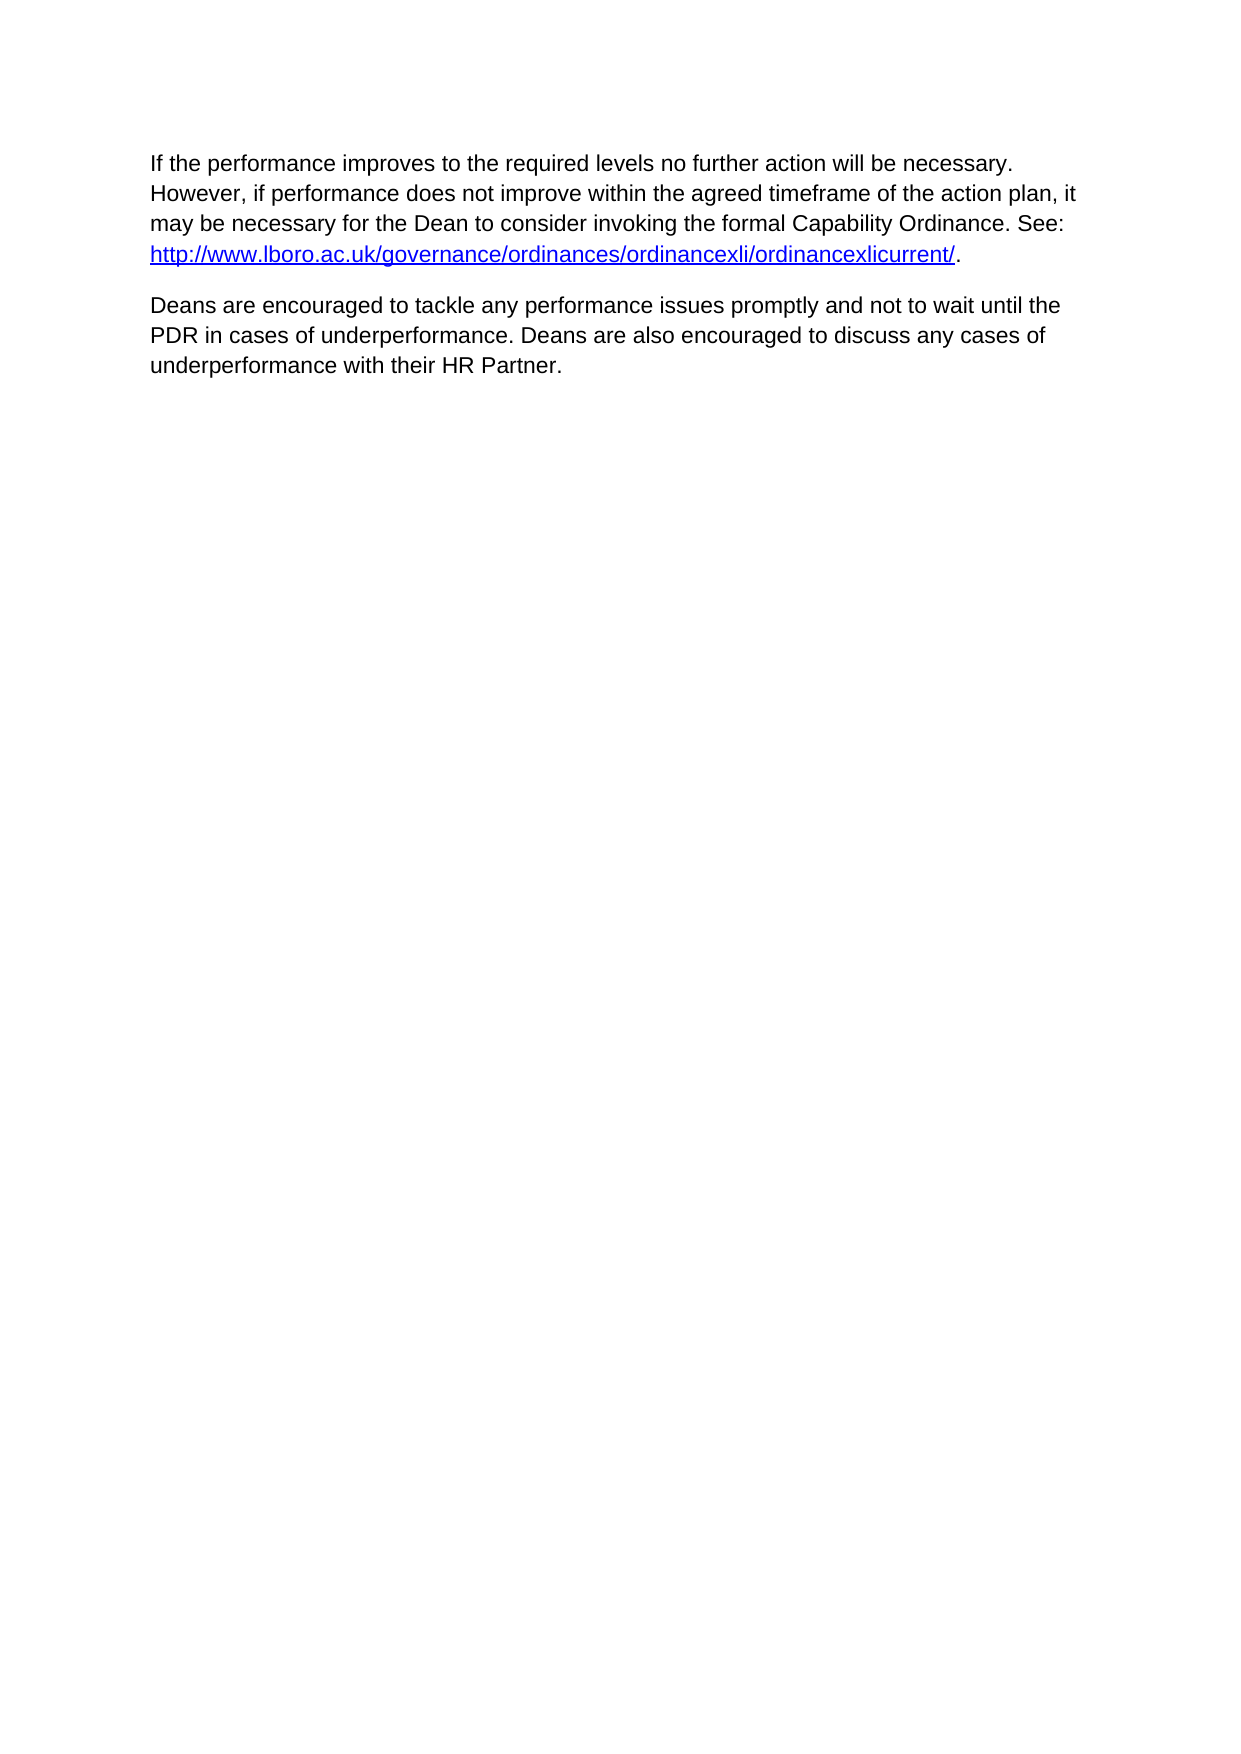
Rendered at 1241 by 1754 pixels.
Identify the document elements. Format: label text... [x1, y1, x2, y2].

text Deans are encouraged to tackle any performance issues promptly and not to wait until the PDR in cases of underperformance. Deans are also encouraged to discuss any cases of underperformance with their HR Partner. [150, 292, 1090, 378]
text If the performance improves to the required levels no further action will be necessary. However, if performance does not improve within the agreed timeframe of the action plan, it may be necessary for the Dean to consider invoking the formal Capability Ordinance. See: http://www.lboro.ac.uk/governance/ordinances/ordinancexli/ordinancexlicurrent/. [150, 150, 1090, 267]
